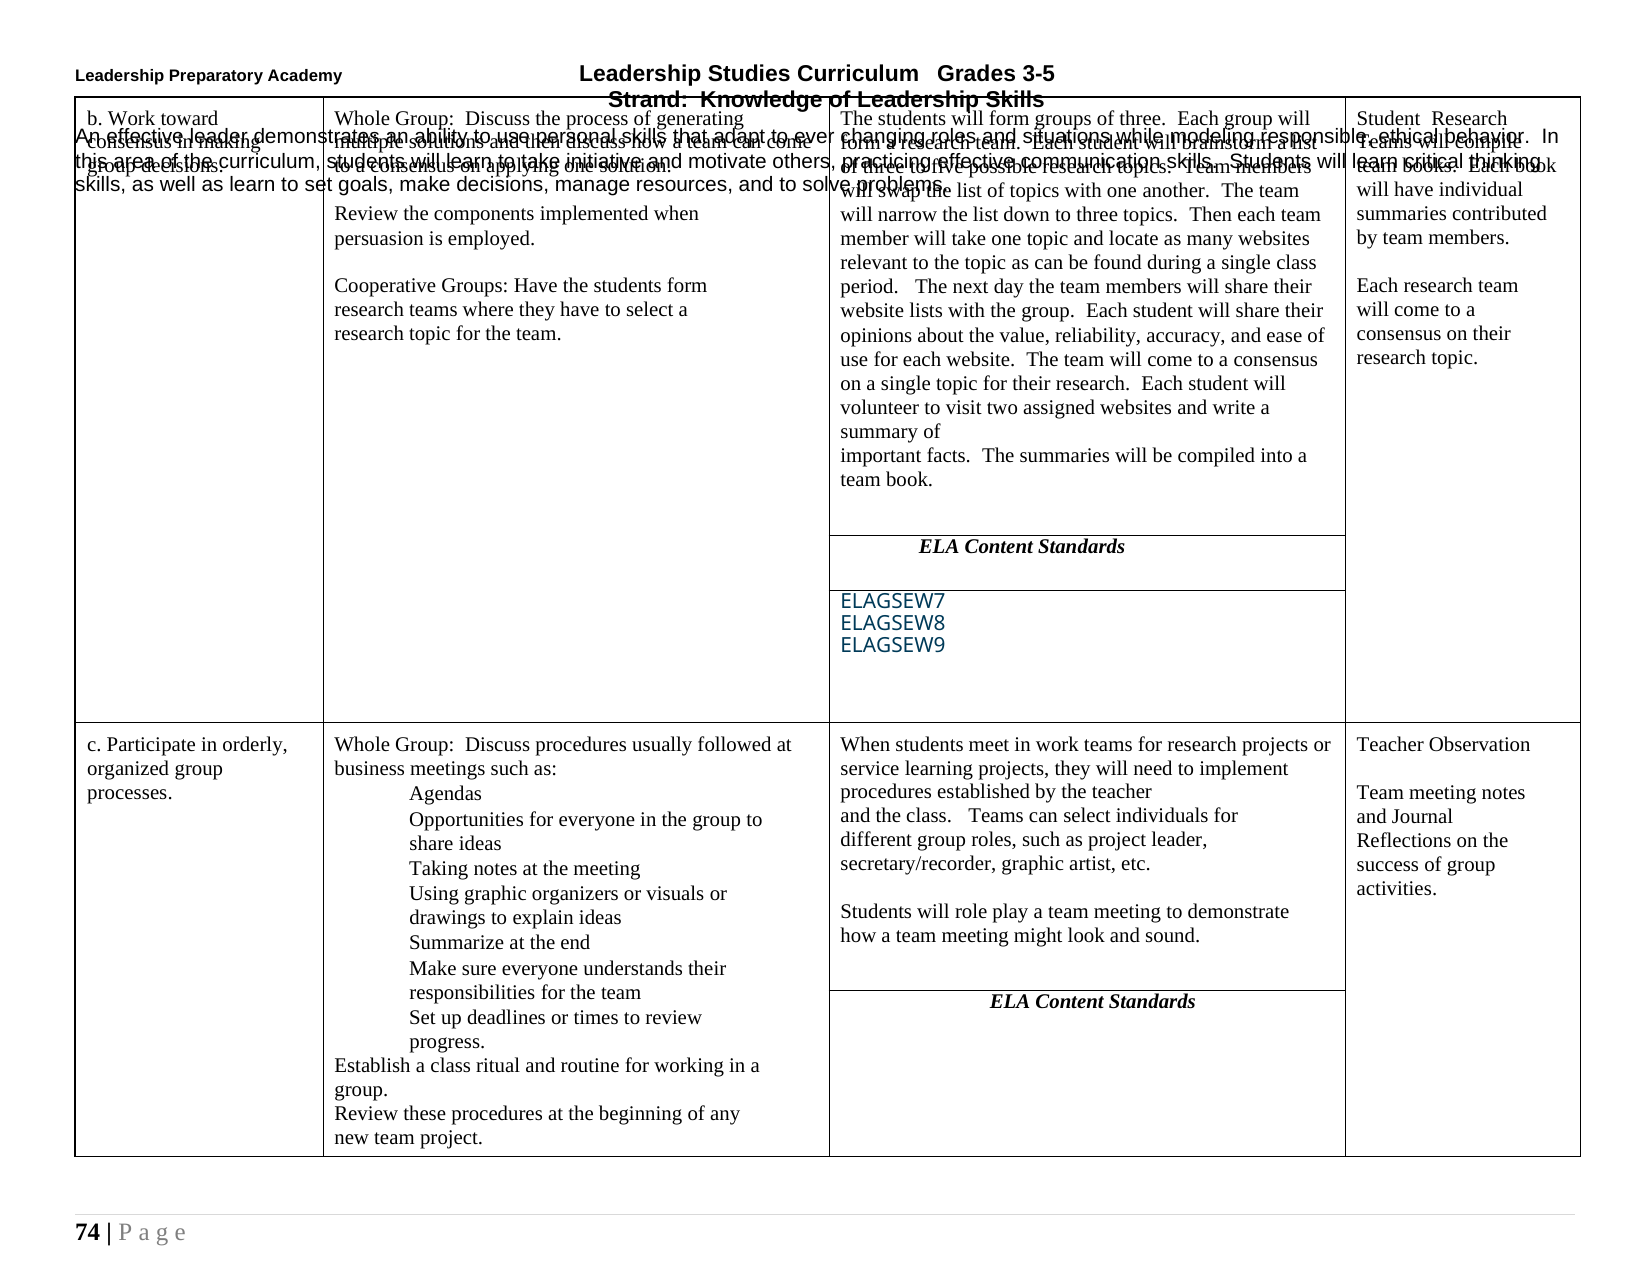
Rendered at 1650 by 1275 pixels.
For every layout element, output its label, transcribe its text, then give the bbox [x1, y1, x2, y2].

table_cell Teacher Observation Team meeting notes and Journal Reflections on the success of group activities. [1346, 723, 1580, 1156]
table_header Student Research Teams will compile team books. Each book will have individual summaries contributed by team members. Each research team will come to a consensus on their research topic. [1346, 98, 1580, 722]
table_header b. Work toward consensus in making group decisions. [76, 98, 323, 722]
table_cell ELA Content Standards [830, 536, 1345, 590]
table_header Whole Group: Discuss the process of generating multiple solutions and then discuss how a team can come to a consensus on applying one solution. Review the components implemented when persuasion is employed. Cooperative Groups: Have the students form research teams where they have to select a research topic for the team. [324, 98, 829, 722]
table_cell Whole Group: Discuss procedures usually followed at business meetings such as:  Agendas  Opportunities for everyone in the group to share ideas  Taking notes at the meeting  Using graphic organizers or visuals or drawings to explain ideas  Summarize at the end  Make sure everyone understands their responsibilities for the team  Set up deadlines or times to review progress. Establish a class ritual and routine for working in a group. Review these procedures at the beginning of any new team project. [324, 723, 829, 1156]
table_cell ELAGSEW7 ELAGSEW8 ELAGSEW9 [830, 591, 1345, 722]
table_header The students will form groups of three. Each group will form a research team. Each student will brainstorm a list of three to five possible research topics. Team members will swap the list of topics with one another. The team will narrow the list down to three topics. Then each team member will take one topic and locate as many websites relevant to the topic as can be found during a single class period. The next day the team members will share their website lists with the group. Each student will share their opinions about the value, reliability, accuracy, and ease of use for each website. The team will come to a consensus on a single topic for their research. Each student will volunteer to visit two assigned websites and write a summary of important facts. The summaries will be compiled into a team book. [830, 98, 1345, 534]
table_cell When students meet in work teams for research projects or service learning projects, they will need to implement procedures established by the teacher and the class. Teams can select individuals for different group roles, such as project leader, secretary/recorder, graphic artist, etc. Students will role play a team meeting to demonstrate how a team meeting might look and sound. [830, 723, 1345, 990]
table_cell ELA Content Standards [830, 991, 1345, 1156]
table_cell c. Participate in orderly, organized group processes. [76, 723, 323, 1156]
